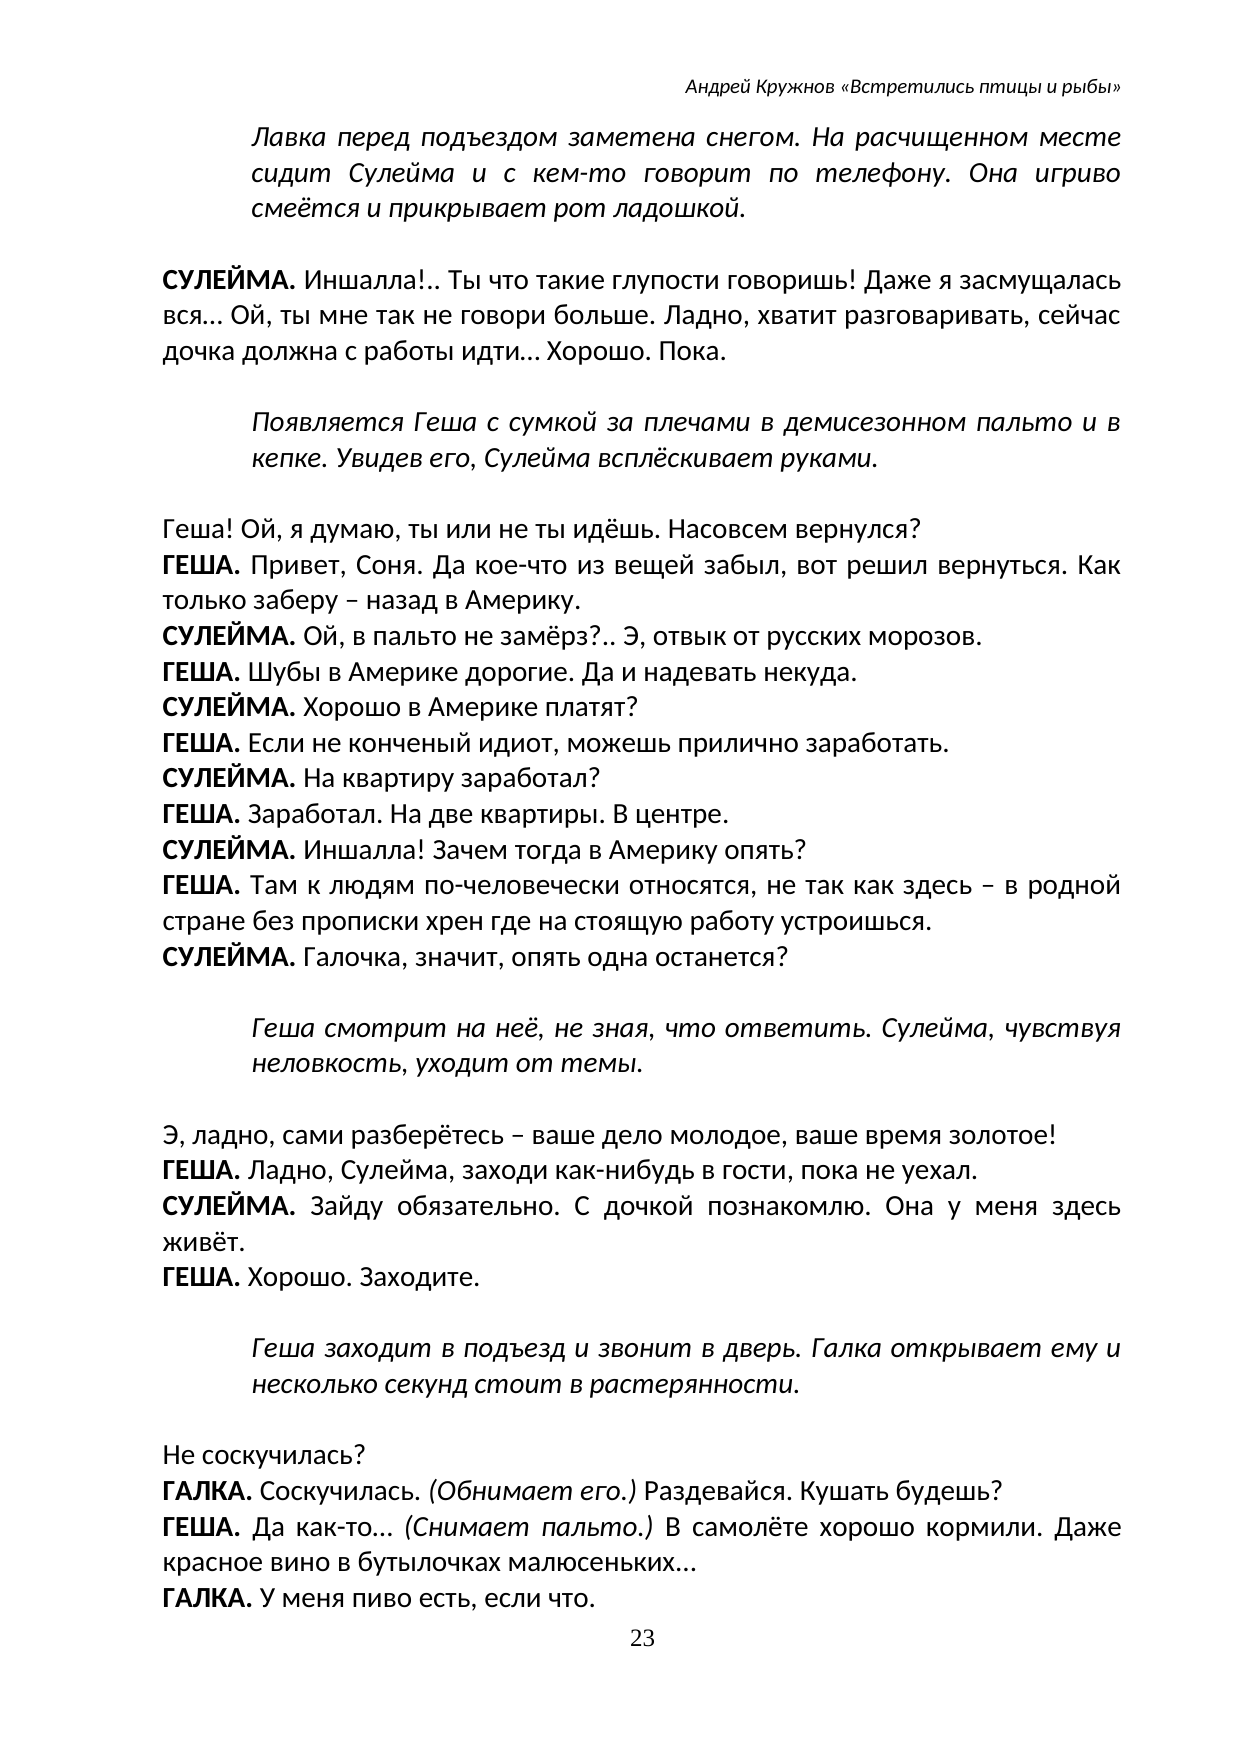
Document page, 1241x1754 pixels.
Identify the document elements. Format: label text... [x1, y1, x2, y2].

text Геша смотрит на неё, не зная, что ответить. Сулейма, чувствуя неловкость, уходит от темы. [251, 1009, 1122, 1080]
text ГЕША. Ладно, Сулейма, заходи как-нибудь в гости, пока не уехал. [162, 1151, 1122, 1187]
text ГЕША. Если не конченый идиот, можешь прилично заработать. [162, 724, 1122, 759]
text ГЕША. Заработал. На две квартиры. В центре. [162, 795, 1122, 831]
text ГЕША. Да как-то… (Снимает пальто.) В самолёте хорошо кормили. Даже красное вино в бутылочках малюсеньких... [162, 1508, 1122, 1579]
text ГЕША. Шубы в Америке дорогие. Да и надевать некуда. [162, 653, 1122, 688]
text СУЛЕЙМА. Иншалла!.. Ты что такие глупости говоришь! Даже я засмущалась вся… Ой, ты мне так не говори больше. Ладно, хватит разговаривать, сейчас дочка должна с работы идти… Хорошо. Пока. [162, 261, 1122, 368]
text ГЕША. Там к людям по-человечески относятся, не так как здесь – в родной стране без прописки хрен где на стоящую работу устроишься. [162, 866, 1122, 938]
text СУЛЕЙМА. На квартиру заработал? [162, 759, 1122, 795]
text ГЕША. Привет, Соня. Да кое-что из вещей забыл, вот решил вернуться. Как только заберу – назад в Америку. [162, 546, 1122, 617]
text ГЕША. Хорошо. Заходите. [162, 1258, 1122, 1294]
text СУЛЕЙМА. Хорошо в Америке платят? [162, 688, 1122, 724]
text ГАЛКА. У меня пиво есть, если что. [162, 1579, 1122, 1614]
text ГАЛКА. Соскучилась. (Обнимает его.) Раздевайся. Кушать будешь? [162, 1472, 1122, 1508]
text Э, ладно, сами разберётесь – ваше дело молодое, ваше время золотое! [162, 1116, 1122, 1151]
text Не соскучилась? [162, 1436, 1122, 1472]
text СУЛЕЙМА. Зайду обязательно. С дочкой познакомлю. Она у меня здесь живёт. [162, 1187, 1122, 1258]
text Геша! Ой, я думаю, ты или не ты идёшь. Насовсем вернулся? [162, 510, 1122, 546]
text Геша заходит в подъезд и звонит в дверь. Галка открывает ему и несколько секунд стоит в растерянности. [251, 1329, 1122, 1401]
text Лавка перед подъездом заметена снегом. На расчищенном месте сидит Сулейма и с кем-то говорит по телефону. Она игриво смеётся и прикрывает рот ладошкой. [251, 118, 1122, 225]
text СУЛЕЙМА. Галочка, значит, опять одна останется? [162, 938, 1122, 973]
text Появляется Геша с сумкой за плечами в демисезонном пальто и в кепке. Увидев его, Сулейма всплёскивает руками. [251, 403, 1122, 474]
text СУЛЕЙМА. Иншалла! Зачем тогда в Америку опять? [162, 831, 1122, 866]
text СУЛЕЙМА. Ой, в пальто не замёрз?.. Э, отвык от русских морозов. [162, 617, 1122, 653]
